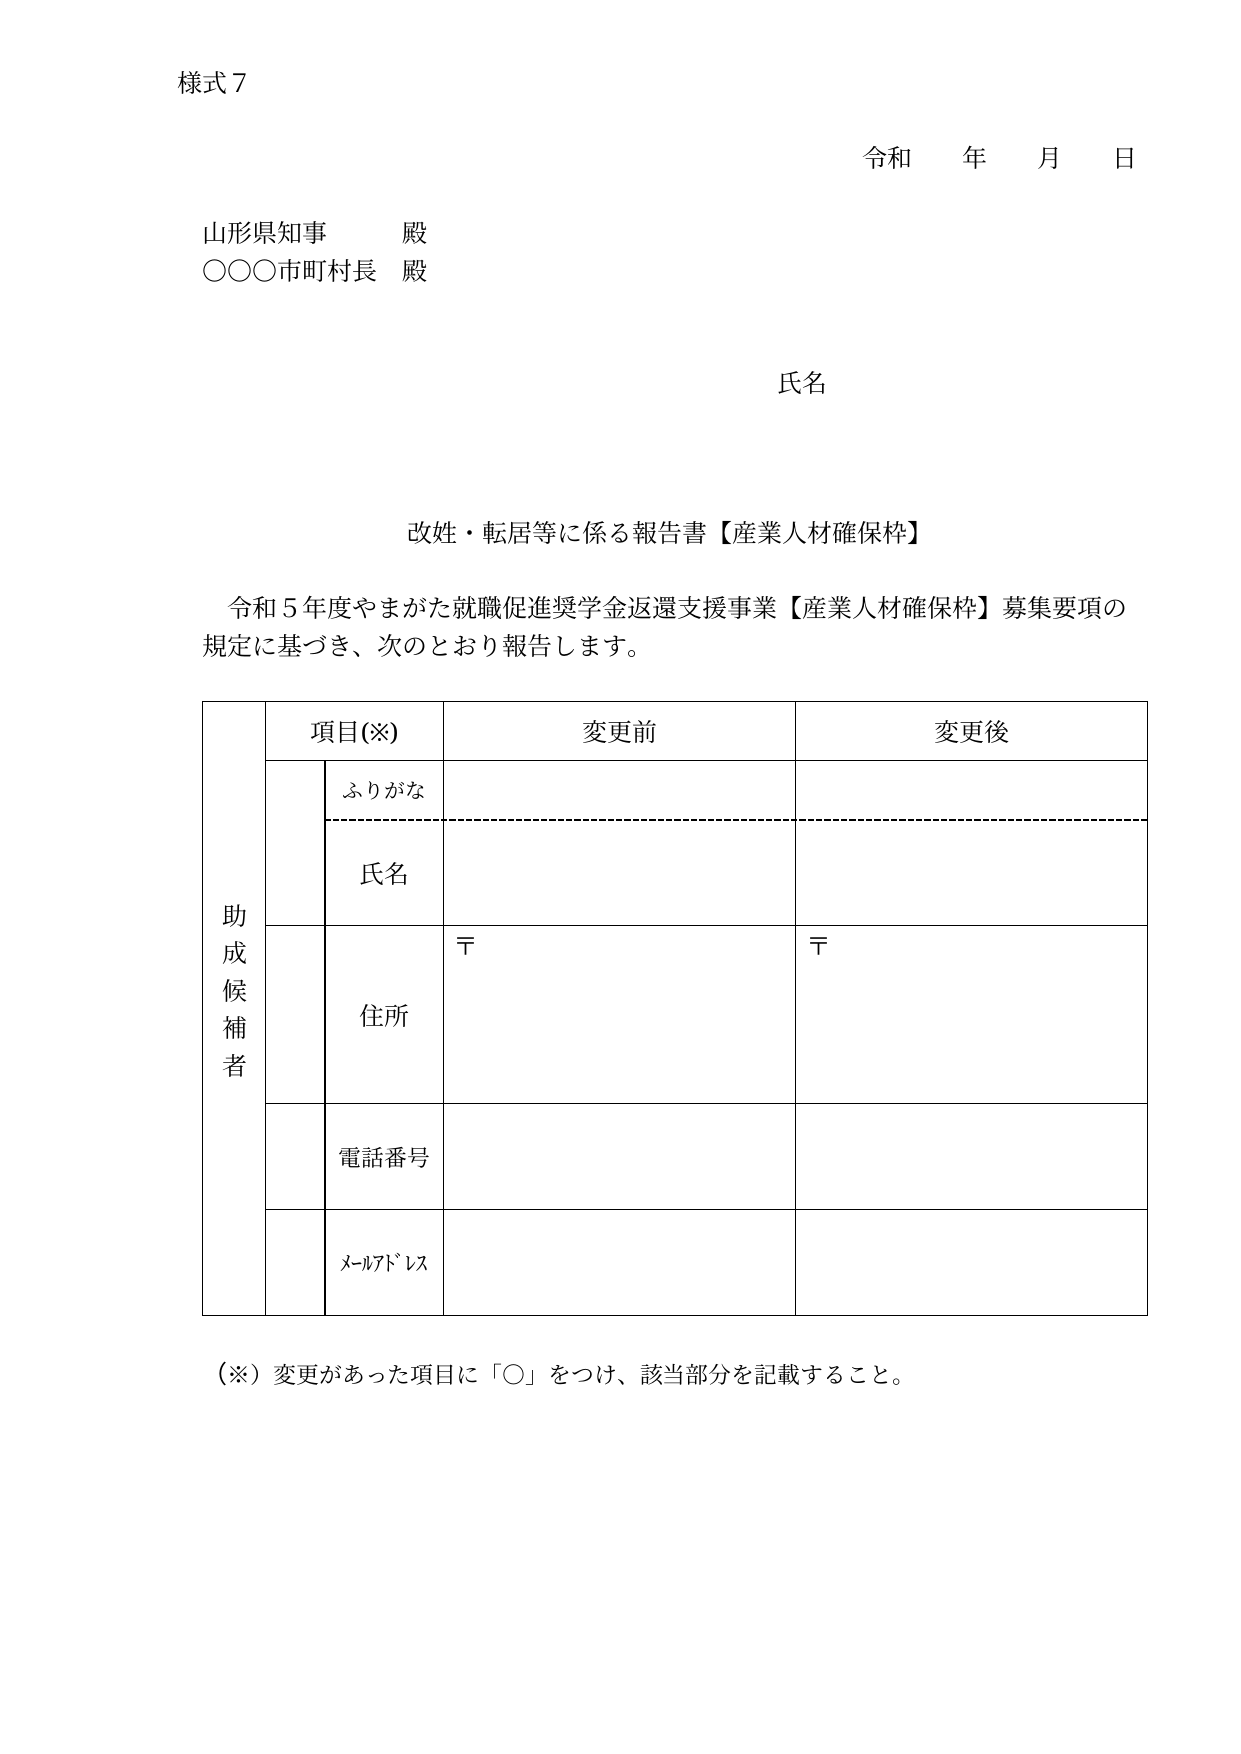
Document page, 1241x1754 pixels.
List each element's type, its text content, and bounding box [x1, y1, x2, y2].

table_cell [444, 761, 795, 819]
text 山形県知事 殿 [177, 213, 1137, 251]
text 令和５年度やまがた就職促進奨学金返還支援事業【産業人材確保枠】募集要項の規定に基づき、次のとおり報告します。 [177, 588, 1137, 663]
table_cell [796, 761, 1147, 819]
table_cell 〒 [444, 926, 795, 1102]
table_cell [444, 1210, 795, 1315]
table_cell [266, 1104, 324, 1209]
table_cell [266, 1210, 324, 1315]
table_cell [796, 1210, 1147, 1315]
text 令和 年 月 日 [177, 138, 1137, 176]
text 様式７ [177, 63, 1137, 101]
table_header 変更前 [444, 702, 795, 760]
text （※）変更があった項目に「○」をつけ、該当部分を記載すること。 [177, 1353, 1137, 1391]
table_header 助成候補者 [203, 702, 265, 1315]
table_header 変更後 [796, 702, 1147, 760]
table_cell 住所 [326, 926, 443, 1102]
table_cell [444, 1104, 795, 1209]
table_cell 電話番号 [326, 1104, 443, 1209]
text 〇〇〇市町村長 殿 [177, 251, 1137, 288]
table_cell [796, 1104, 1147, 1209]
table_cell 〒 [796, 926, 1147, 1102]
table_cell ふりがな [326, 761, 443, 819]
table_cell [796, 819, 1147, 925]
table_header 項目(※) [266, 702, 443, 760]
table_cell [444, 819, 795, 925]
text 改姓・転居等に係る報告書【産業人材確保枠】 [177, 513, 1137, 551]
text 氏名 [177, 363, 1137, 401]
table_cell [266, 926, 324, 1102]
table_cell [266, 761, 324, 925]
table_cell ﾒｰﾙｱﾄﾞﾚｽ [326, 1210, 443, 1315]
table_cell 氏名 [326, 819, 443, 925]
